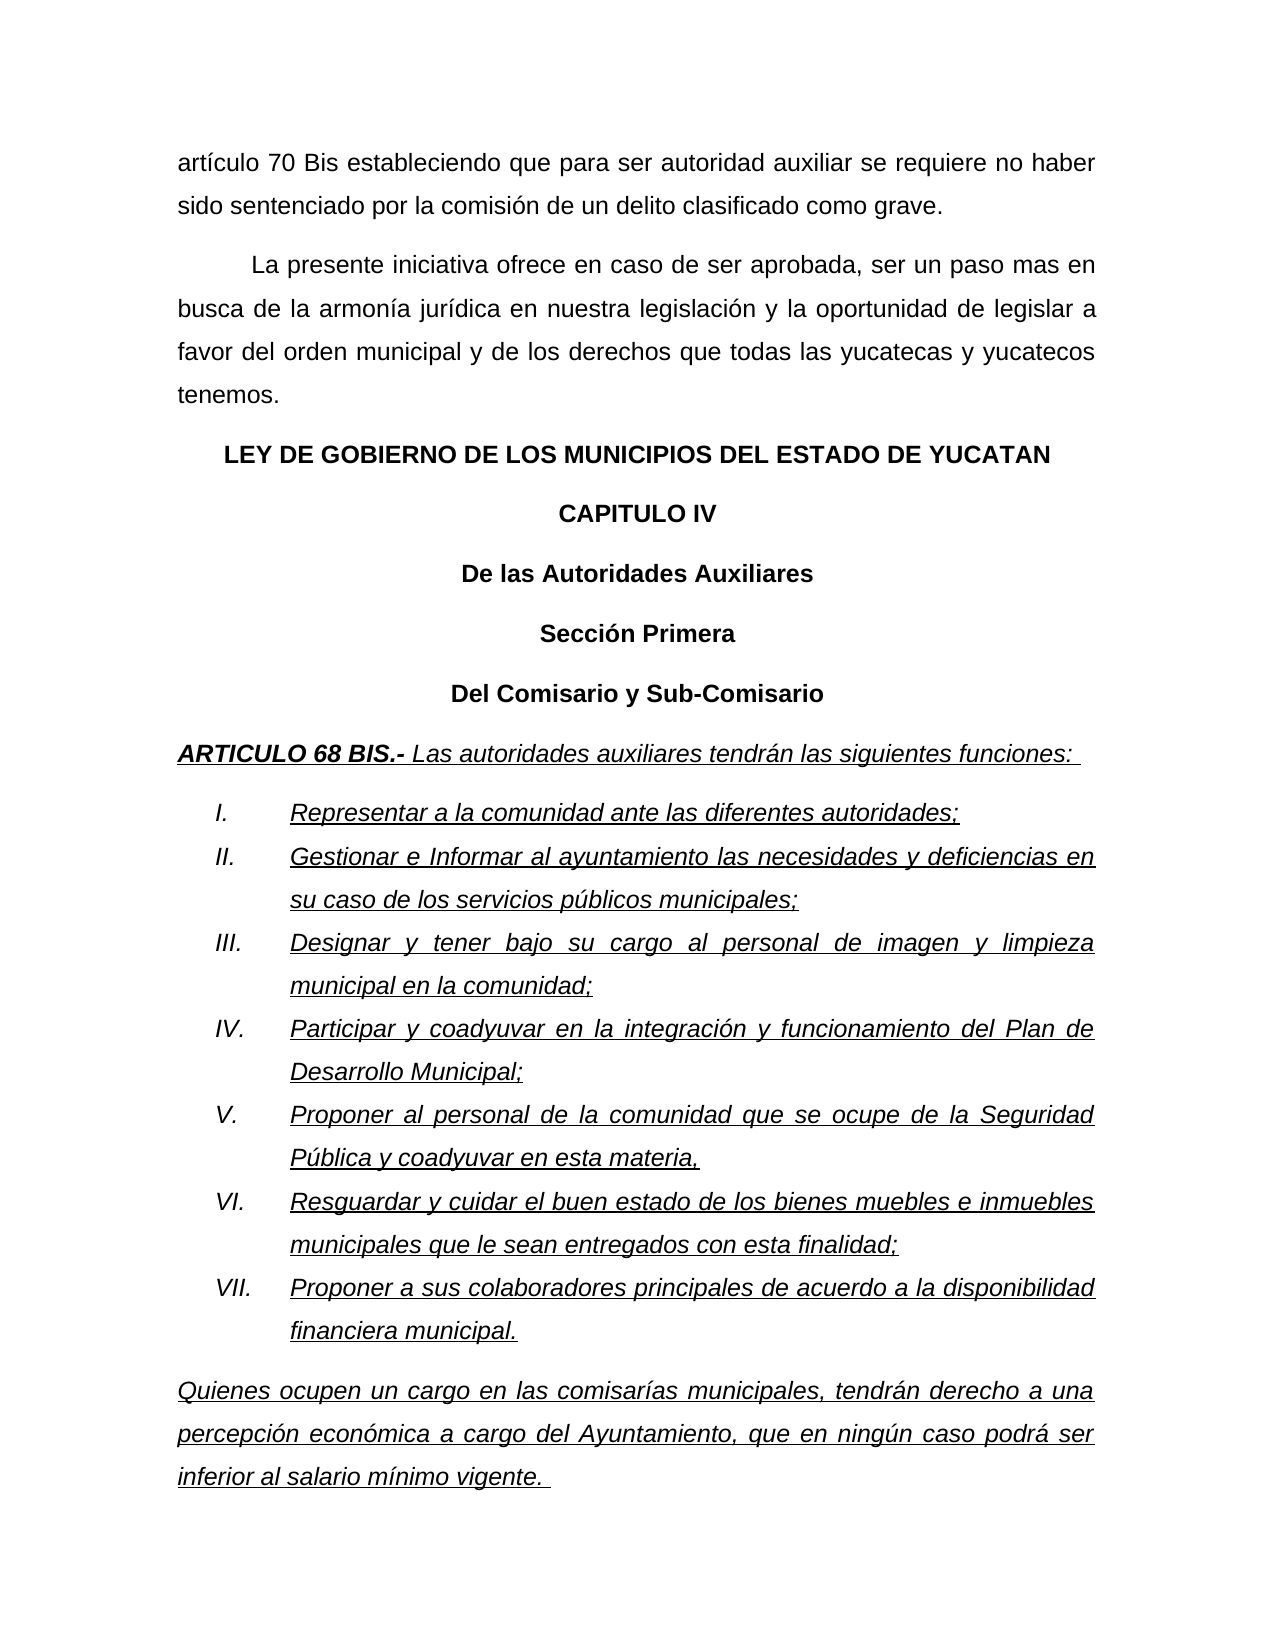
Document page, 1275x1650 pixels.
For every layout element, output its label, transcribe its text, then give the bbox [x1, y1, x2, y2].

text Del Comisario y Sub-Comisario [177, 679, 1098, 708]
list Resguardar y cuidar el buen estado de los bienes muebles e inmuebles municipales que le sean entregados con esta finalidad; [215, 1187, 1098, 1258]
list Proponer al personal de la comunidad que se ocupe de la Seguridad Pública y coadyuvar en esta materia, [215, 1100, 1098, 1172]
text Sección Primera [177, 619, 1098, 648]
list Proponer a sus colaboradores principales de acuerdo a la disponibilidad financiera municipal. [215, 1273, 1098, 1345]
list Participar y coadyuvar en la integración y funcionamiento del Plan de Desarrollo Municipal; [215, 1014, 1098, 1086]
list Designar y tener bajo su cargo al personal de imagen y limpieza municipal en la comunidad; [215, 928, 1098, 1000]
text De las Autoridades Auxiliares [177, 559, 1098, 588]
list Representar a la comunidad ante las diferentes autoridades; [215, 798, 1098, 827]
list Gestionar e Informar al ayuntamiento las necesidades y deficiencias en su caso de los servicios públicos municipales; [215, 842, 1098, 913]
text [177, 148, 1098, 219]
text La presente iniciativa ofrece en caso de ser aprobada, ser un paso mas en busca de la armonía jurídica en nuestra legislación y la oportunidad de legislar a favor del orden municipal y de los derechos que todas las yucatecas y yucatecos tenemos. [177, 251, 1098, 409]
text CAPITULO IV [177, 499, 1098, 528]
text Quienes ocupen un cargo en las comisarías municipales, tendrán derecho a una percepción económica a cargo del Ayuntamiento, que en ningún caso podrá ser inferior al salario mínimo vigente. [177, 1376, 1098, 1491]
text LEY DE GOBIERNO DE LOS MUNICIPIOS DEL ESTADO DE YUCATAN [177, 440, 1098, 468]
text ARTICULO 68 BIS.- Las autoridades auxiliares tendrán las siguientes funciones: [177, 739, 1098, 767]
